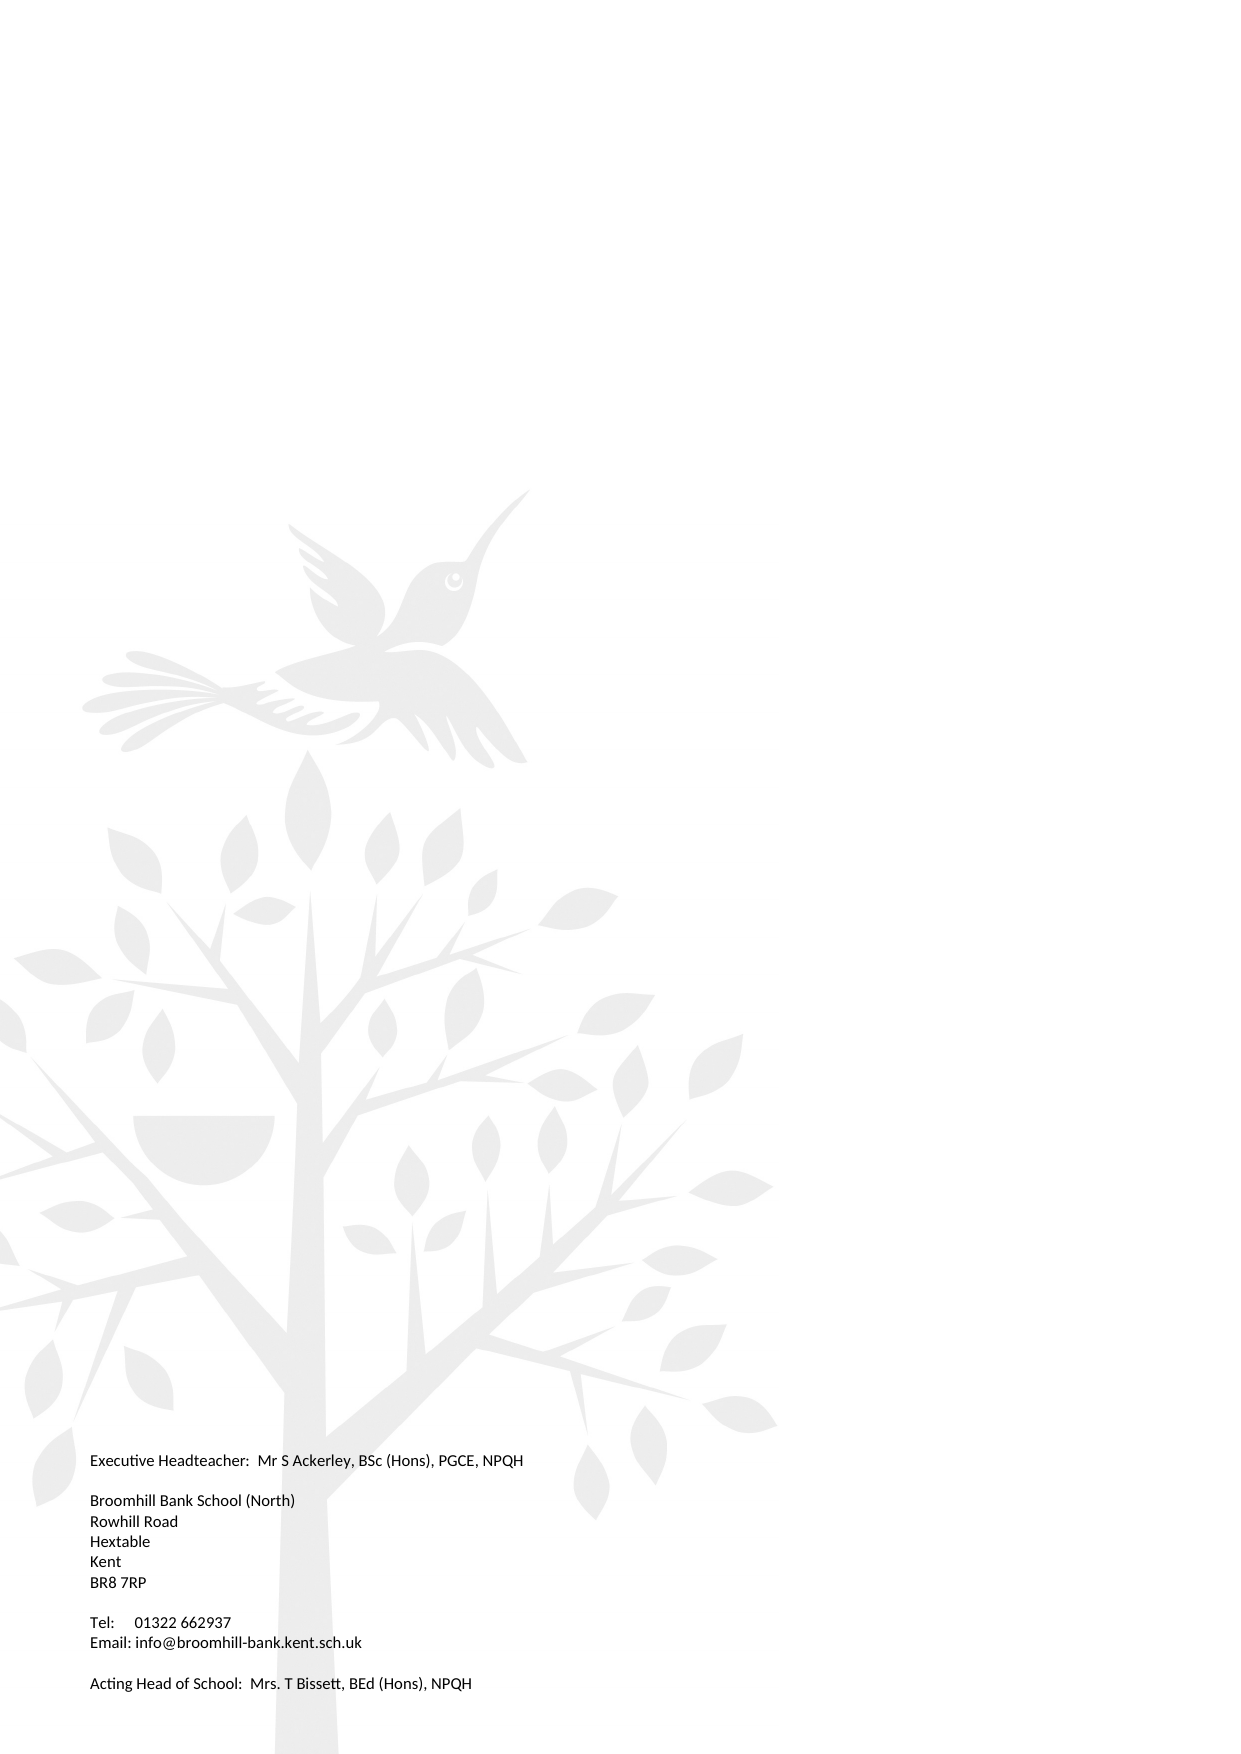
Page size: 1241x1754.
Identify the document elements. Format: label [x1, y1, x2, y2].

picture [0, 487, 779, 1754]
